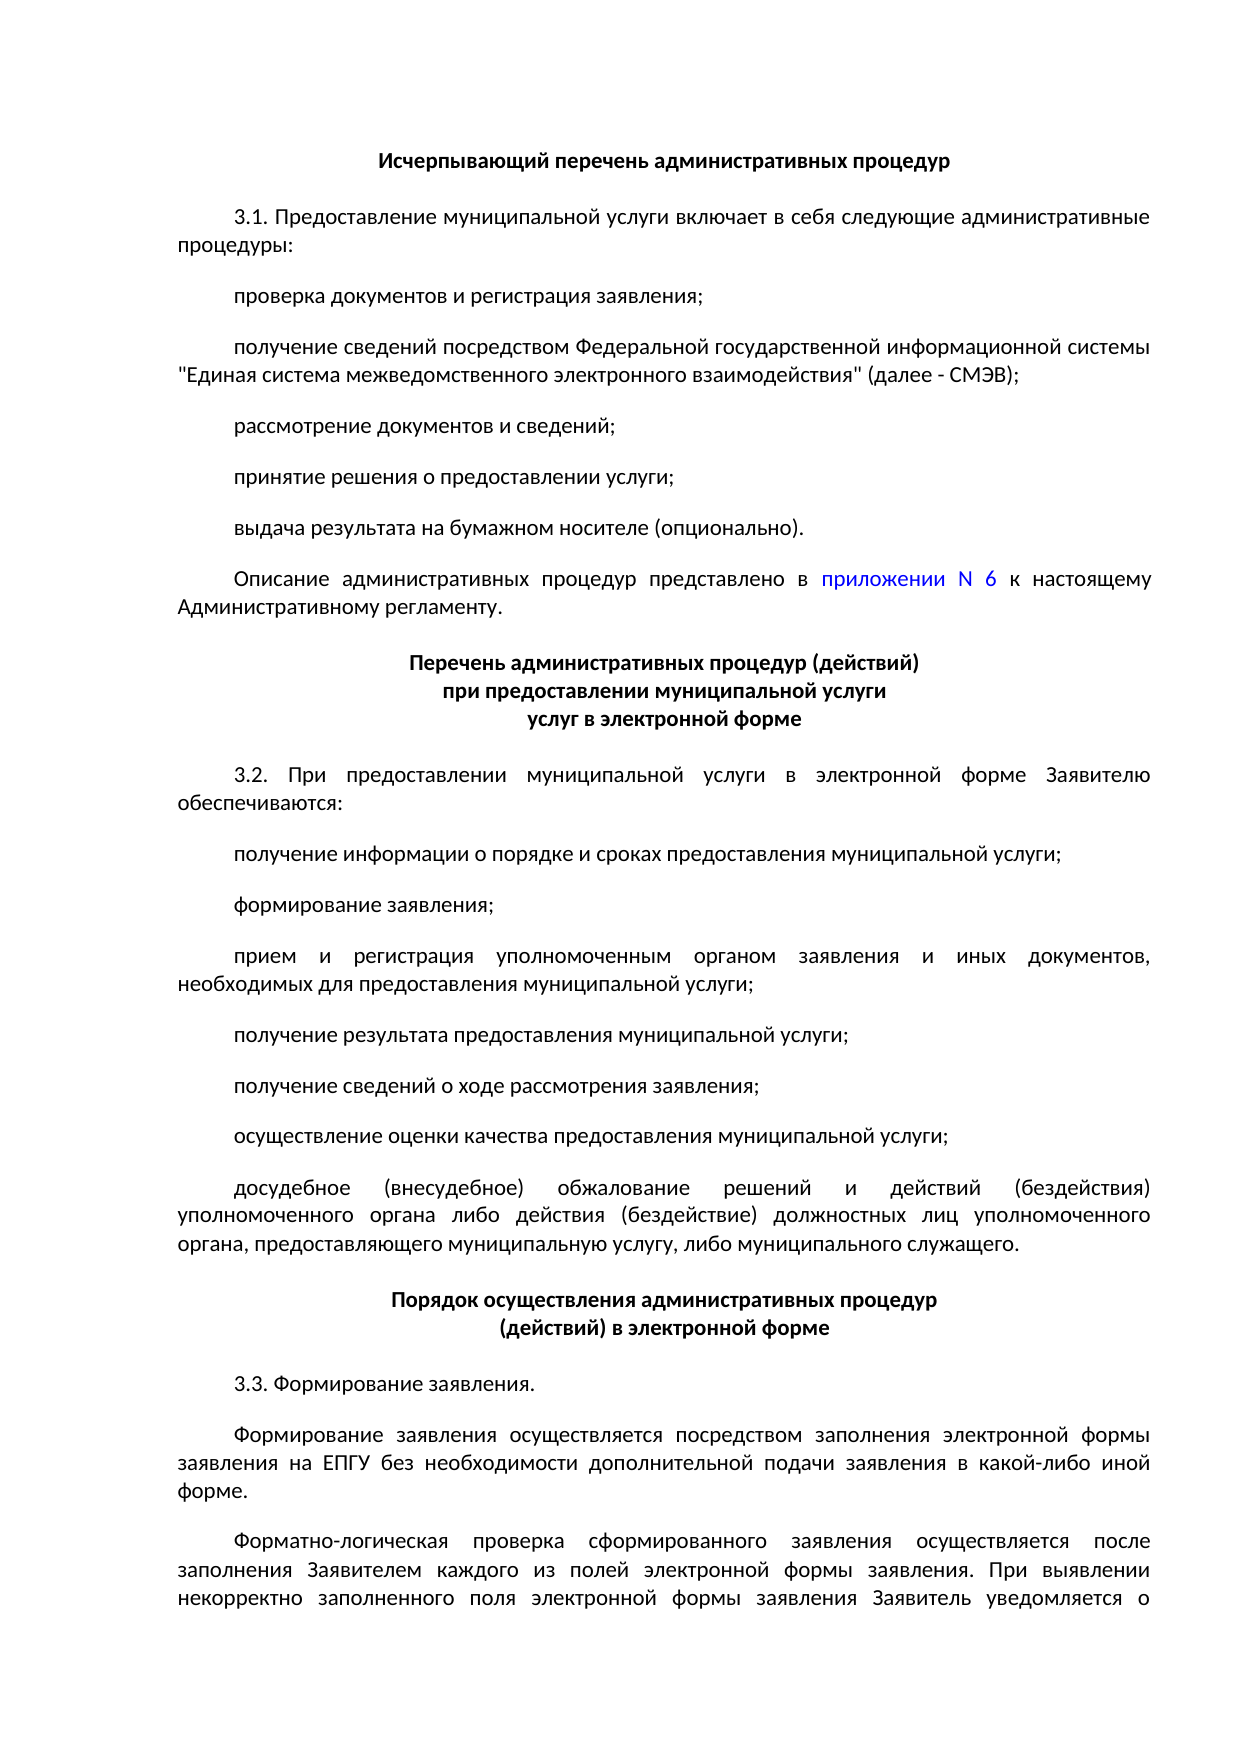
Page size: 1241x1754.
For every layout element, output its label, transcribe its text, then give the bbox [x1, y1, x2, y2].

text проверка документов и регистрация заявления; [177, 281, 1152, 309]
title Исчерпывающий перечень административных процедур [177, 146, 1152, 174]
text 3.1. Предоставление муниципальной услуги включает в себя следующие административные процедуры: [177, 202, 1152, 258]
text получение информации о порядке и сроках предоставления муниципальной услуги; [177, 839, 1152, 867]
text прием и регистрация уполномоченным органом заявления и иных документов, необходимых для предоставления муниципальной услуги; [177, 941, 1152, 997]
title (действий) в электронной форме [177, 1313, 1152, 1341]
text выдача результата на бумажном носителе (опционально). [177, 513, 1152, 541]
title при предоставлении муниципальной услуги [177, 676, 1152, 704]
title Порядок осуществления административных процедур [177, 1285, 1152, 1313]
text получение результата предоставления муниципальной услуги; [177, 1020, 1152, 1048]
title услуг в электронной форме [177, 704, 1152, 732]
text рассмотрение документов и сведений; [177, 411, 1152, 439]
text получение сведений о ходе рассмотрения заявления; [177, 1071, 1152, 1099]
text формирование заявления; [177, 890, 1152, 918]
text досудебное (внесудебное) обжалование решений и действий (бездействия) уполномоченного органа либо действия (бездействие) должностных лиц уполномоченного органа, предоставляющего муниципальную услугу, либо муниципального служащего. [177, 1173, 1152, 1257]
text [177, 1527, 1152, 1611]
text осуществление оценки качества предоставления муниципальной услуги; [177, 1122, 1152, 1150]
text 3.3. Формирование заявления. [177, 1369, 1152, 1397]
text Описание административных процедур представлено в приложении N 6 к настоящему Административному регламенту. [177, 564, 1152, 620]
text принятие решения о предоставлении услуги; [177, 462, 1152, 490]
text получение сведений посредством Федеральной государственной информационной системы "Единая система межведомственного электронного взаимодействия" (далее - СМЭВ); [177, 332, 1152, 388]
text 3.2. При предоставлении муниципальной услуги в электронной форме Заявителю обеспечиваются: [177, 760, 1152, 816]
text Формирование заявления осуществляется посредством заполнения электронной формы заявления на ЕПГУ без необходимости дополнительной подачи заявления в какой-либо иной форме. [177, 1420, 1152, 1504]
title Перечень административных процедур (действий) [177, 648, 1152, 676]
